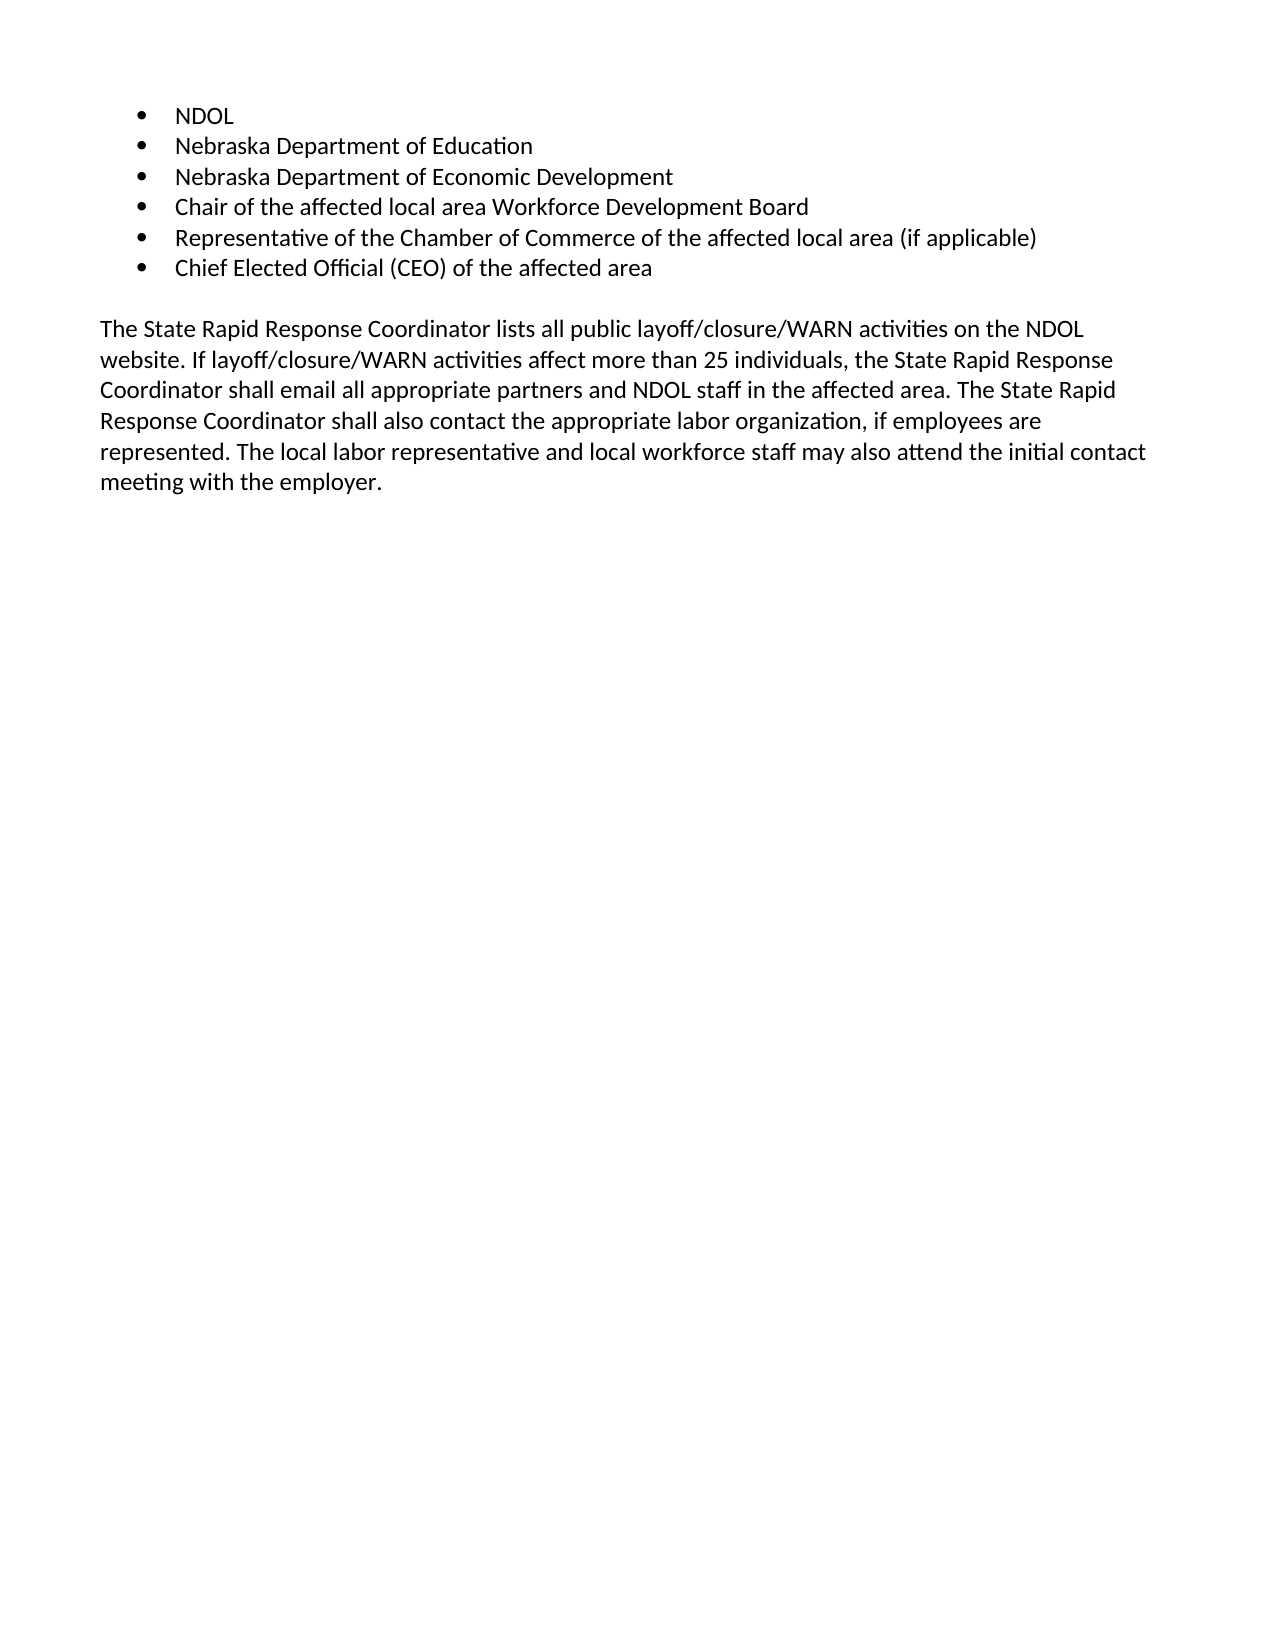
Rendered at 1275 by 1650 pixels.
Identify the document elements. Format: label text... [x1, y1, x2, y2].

list NDOL [137, 100, 1173, 131]
list Chief Elected Official (CEO) of the affected area [137, 253, 1173, 283]
list Representative of the Chamber of Commerce of the affected local area (if applicable) [137, 222, 1173, 253]
list Chair of the affected local area Workforce Development Board [137, 192, 1173, 222]
text The State Rapid Response Coordinator lists all public layoff/closure/WARN activities on the NDOL website. If layoff/closure/WARN activities affect more than 25 individuals, the State Rapid Response Coordinator shall email all appropriate partners and NDOL staff in the affected area. The State Rapid Response Coordinator shall also contact the appropriate labor organization, if employees are represented. The local labor representative and local workforce staff may also attend the initial contact meeting with the employer. [100, 314, 1173, 497]
list Nebraska Department of Economic Development [137, 161, 1173, 192]
list Nebraska Department of Education [137, 131, 1173, 161]
